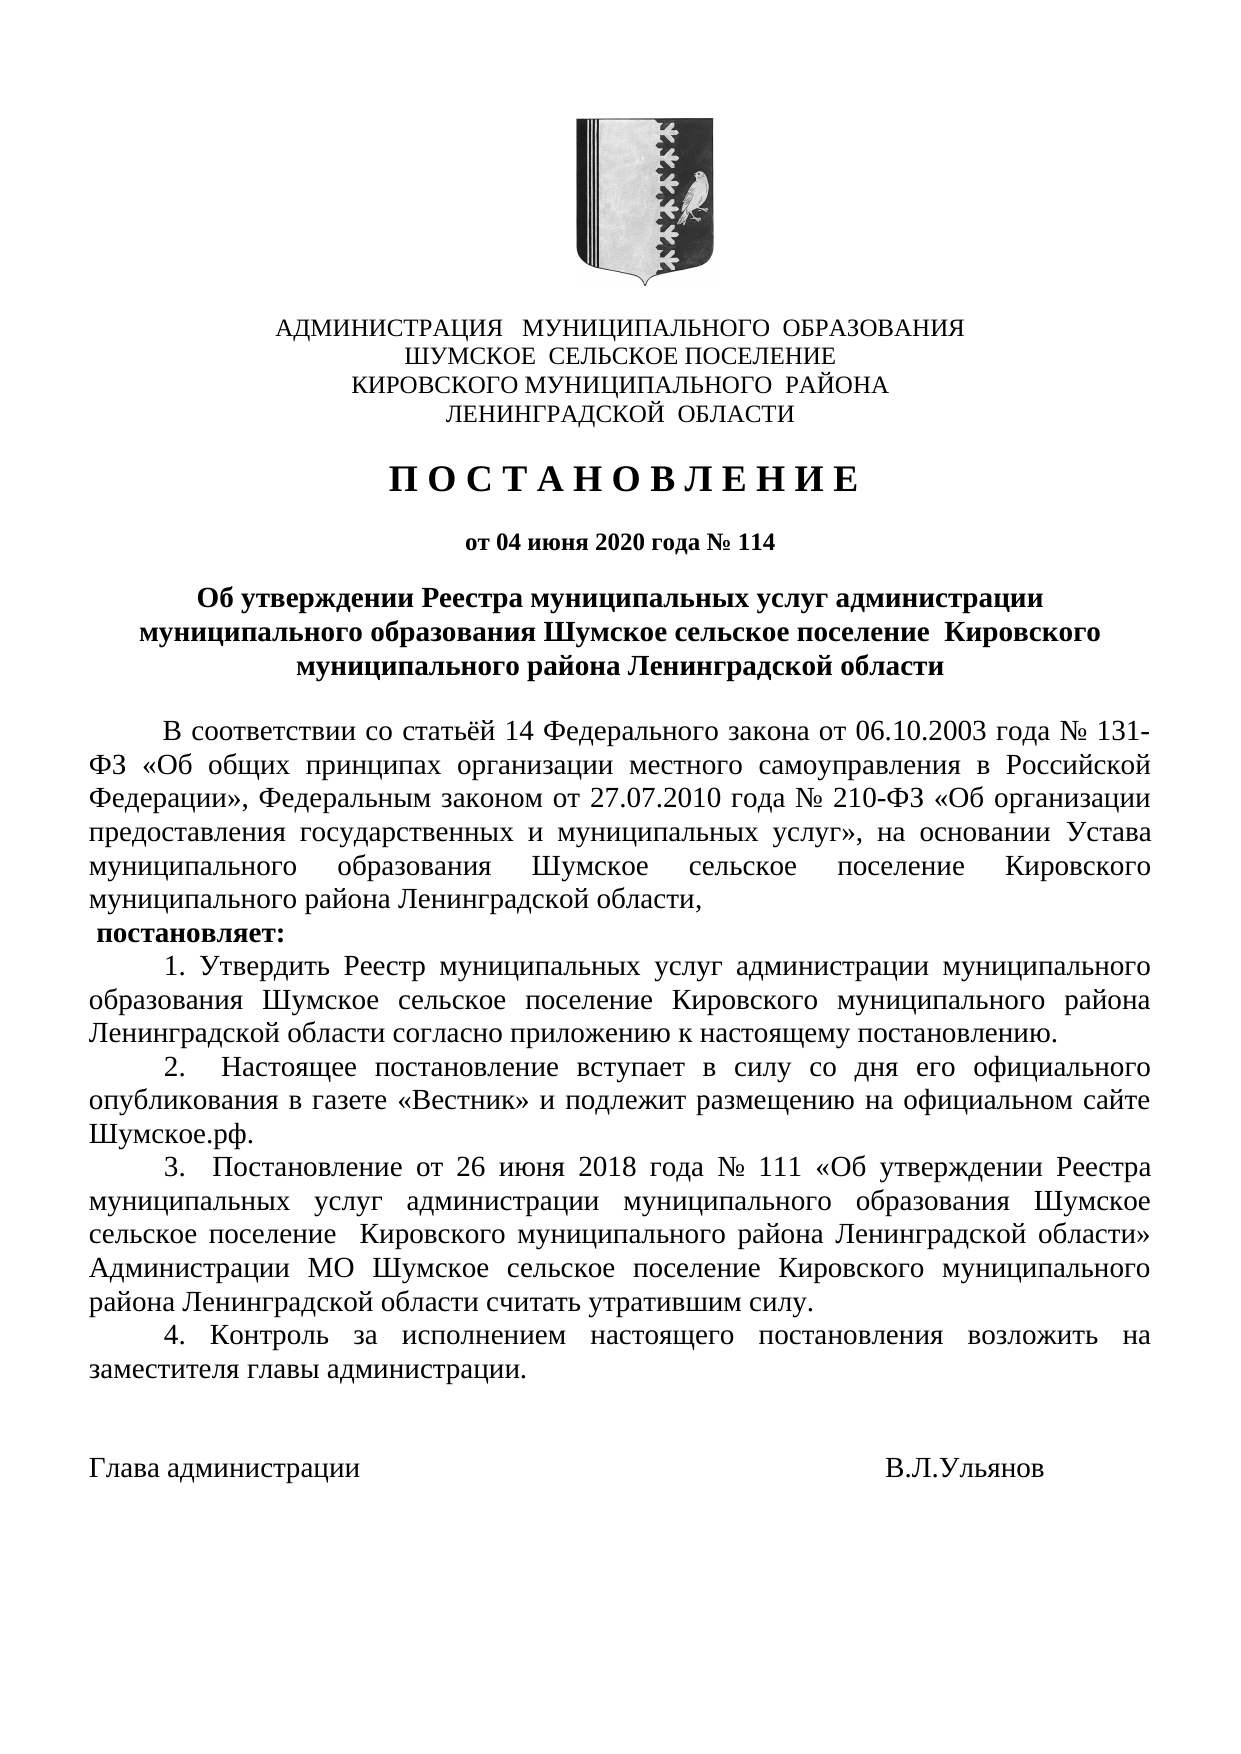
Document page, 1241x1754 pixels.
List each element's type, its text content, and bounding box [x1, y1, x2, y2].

text от 04 июня 2020 года № 114 [89, 527, 1152, 556]
text 4. Контроль за исполнением настоящего постановления возложить на заместителя главы администрации. [89, 1317, 1152, 1384]
picture [576, 118, 714, 286]
text ШУМСКОЕ СЕЛЬСКОЕ ПОСЕЛЕНИЕ [89, 341, 1152, 370]
text В соответствии со статьёй 14 Федерального закона от 06.10.2003 года № 131-ФЗ «Об общих принципах организации местного самоуправления в Российской Федерации», Федеральным законом от 27.07.2010 года № 210-ФЗ «Об организации предоставления государственных и муниципальных услуг», на основании Устава муниципального образования Шумское сельское поселение Кировского муниципального района Ленинградской области, [89, 713, 1152, 915]
text КИРОВСКОГО МУНИЦИПАЛЬНОГО РАЙОНА [89, 370, 1152, 399]
text Глава администрации В.Л.Ульянов [89, 1450, 1152, 1483]
text Об утверждении Реестра муниципальных услуг администрации [89, 581, 1152, 614]
text 3. Постановление от 26 июня 2018 года № 111 «Об утверждении Реестра муниципальных услуг администрации муниципального образования Шумское сельское поселение Кировского муниципального района Ленинградской области» Администрации МО Шумское сельское поселение Кировского муниципального района Ленинградской области считать утратившим силу. [89, 1149, 1152, 1317]
text постановляет: [89, 915, 1152, 948]
text 2. Настоящее постановление вступает в силу со дня его официального опубликования в газете «Вестник» и подлежит размещению на официальном сайте Шумское.рф. [89, 1049, 1152, 1149]
text П О С Т А Н О В Л Е Н И Е [89, 456, 1152, 499]
text муниципального района Ленинградской области [89, 648, 1152, 681]
text муниципального образования Шумское сельское поселение Кировского [89, 614, 1152, 648]
text 1. Утвердить Реестр муниципальных услуг администрации муниципального образования Шумское сельское поселение Кировского муниципального района Ленинградской области согласно приложению к настоящему постановлению. [89, 948, 1152, 1049]
text АДМИНИСТРАЦИЯ МУНИЦИПАЛЬНОГО ОБРАЗОВАНИЯ [89, 313, 1152, 341]
text ЛЕНИНГРАДСКОЙ ОБЛАСТИ [89, 399, 1152, 428]
